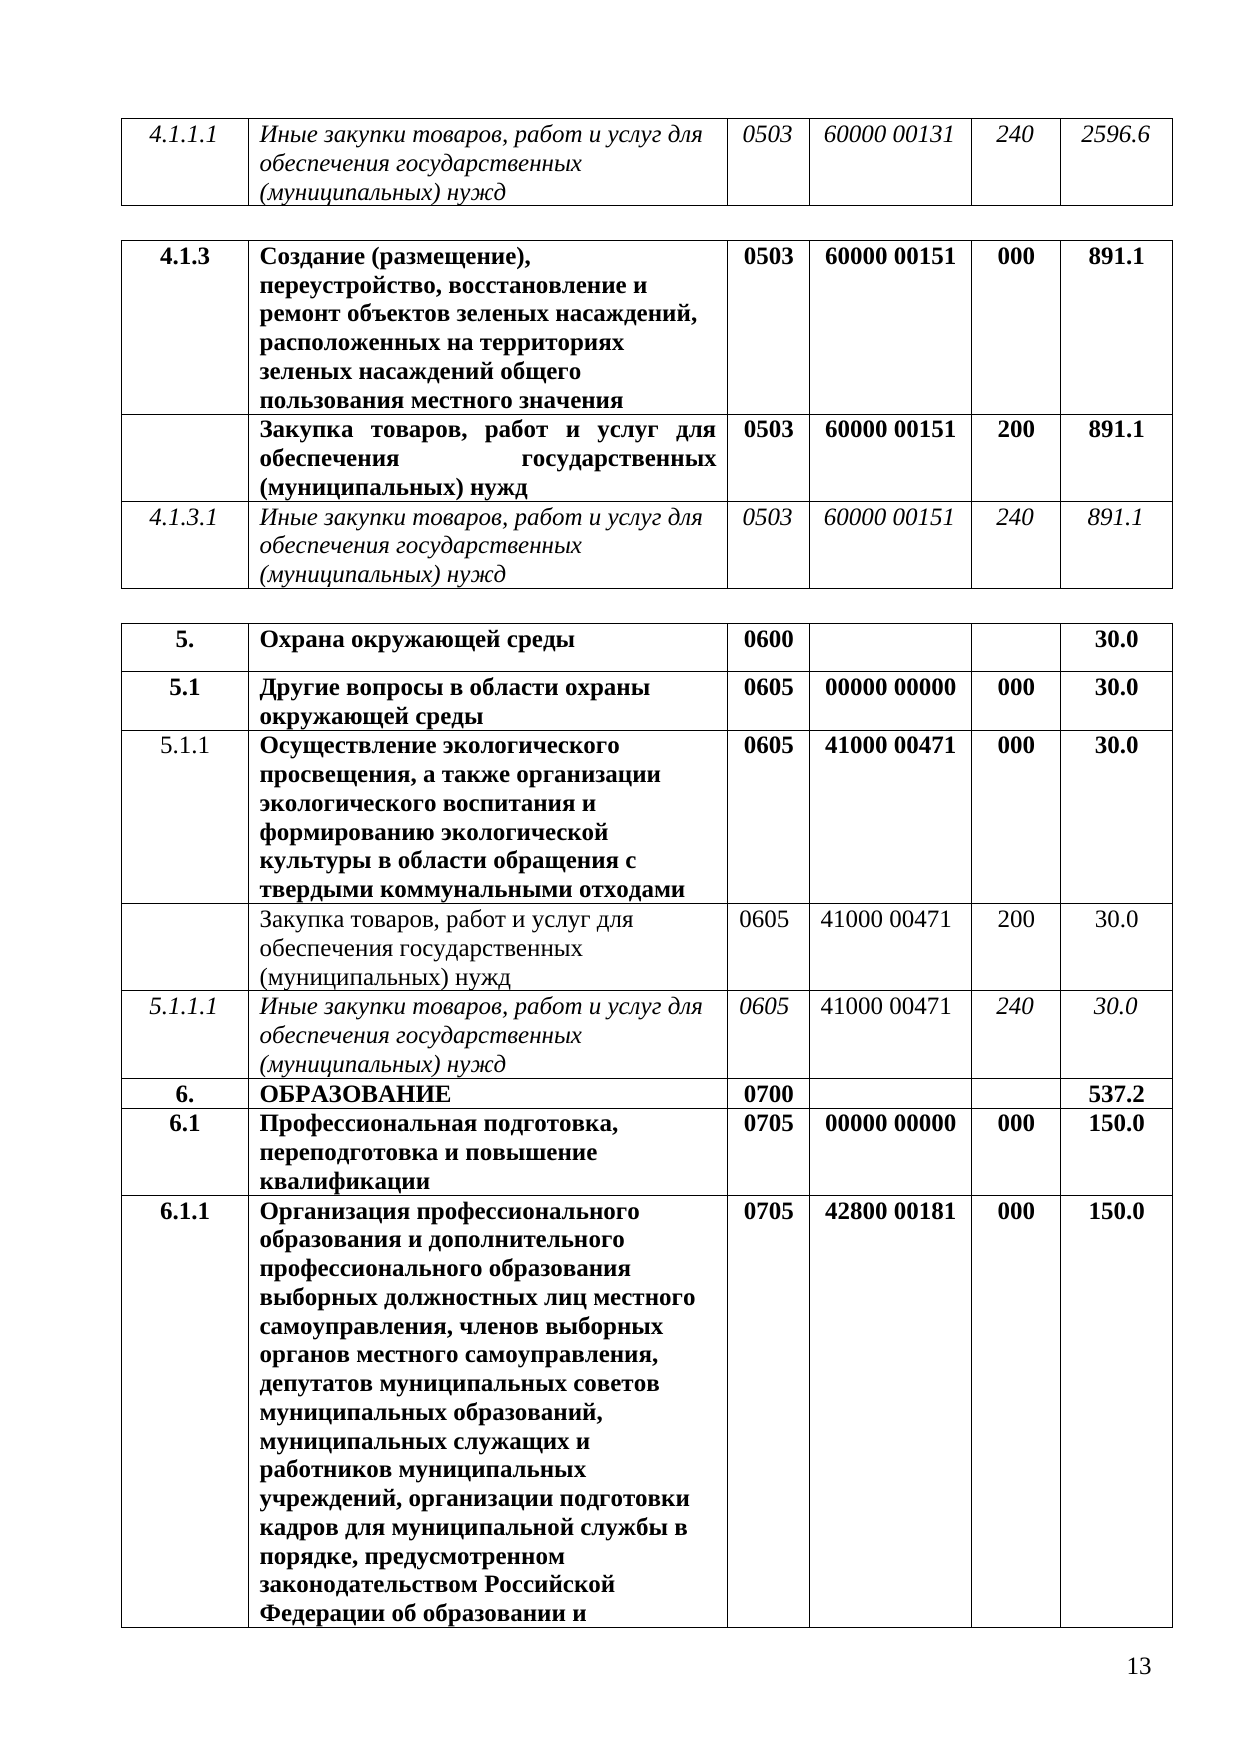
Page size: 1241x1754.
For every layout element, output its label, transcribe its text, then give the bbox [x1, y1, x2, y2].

table_cell 6.1.1 [122, 1196, 248, 1627]
table_header 5. [122, 624, 248, 671]
table_header 60000 00151 [810, 241, 971, 413]
table_cell 60000 00151 [810, 415, 971, 501]
table_cell 0705 [728, 1109, 809, 1195]
table_cell 6. [122, 1079, 248, 1107]
table_cell 0503 [728, 415, 809, 501]
table_cell Иные закупки товаров, работ и услуг для обеспечения государственных (муниципальных) нужд [249, 502, 727, 588]
table_cell 000 [972, 1196, 1060, 1627]
table_cell 000 [972, 672, 1060, 729]
table_header [972, 624, 1060, 671]
table_cell [972, 1079, 1060, 1107]
table_cell 0605 [728, 991, 809, 1078]
table_cell 891.1 [1061, 415, 1172, 501]
table_cell [122, 415, 248, 501]
table_cell 4.1.3.1 [122, 502, 248, 588]
table_header 0600 [728, 624, 809, 671]
table_cell 891.1 [1061, 502, 1172, 588]
table_cell 0605 [728, 904, 809, 990]
table_cell 150.0 [1061, 1196, 1172, 1627]
table_cell 5.1.1 [122, 731, 248, 903]
table_cell Осуществление экологического просвещения, а также организации экологического воспитания и формированию экологической культуры в области обращения с твердыми коммунальными отходами [249, 731, 727, 903]
table_cell 240 [972, 991, 1060, 1078]
table_cell 537.2 [1061, 1079, 1172, 1107]
table_cell Закупка товаров, работ и услуг для обеспечения государственных (муниципальных) нужд [249, 415, 727, 501]
table_cell 41000 00471 [810, 904, 971, 990]
table_header 891.1 [1061, 241, 1172, 413]
table_cell [810, 1079, 971, 1107]
table_cell 30.0 [1061, 731, 1172, 903]
table_cell 00000 00000 [810, 1109, 971, 1195]
table_cell Иные закупки товаров, работ и услуг для обеспечения государственных (муниципальных) нужд [249, 991, 727, 1078]
table_cell 0503 [728, 119, 809, 205]
table_cell Другие вопросы в области охраны окружающей среды [249, 672, 727, 729]
table_cell 2596.6 [1061, 119, 1172, 205]
table_header [810, 624, 971, 671]
table_cell 0503 [728, 502, 809, 588]
table_cell 4.1.1.1 [122, 119, 248, 205]
table_cell 60000 00151 [810, 502, 971, 588]
table_cell 00000 00000 [810, 672, 971, 729]
table_cell 0700 [728, 1079, 809, 1107]
table_header 0503 [728, 241, 809, 413]
table_cell 41000 00471 [810, 991, 971, 1078]
table_cell Закупка товаров, работ и услуг для обеспечения государственных (муниципальных) нужд [249, 904, 727, 990]
table_cell 240 [972, 502, 1060, 588]
table_cell 200 [972, 904, 1060, 990]
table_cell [249, 1196, 727, 1627]
table_header 4.1.3 [122, 241, 248, 413]
table_cell 0705 [728, 1196, 809, 1627]
table_cell [122, 904, 248, 990]
table_cell 000 [972, 1109, 1060, 1195]
table_header 30.0 [1061, 624, 1172, 671]
table_cell 30.0 [1061, 904, 1172, 990]
table_cell 42800 00181 [810, 1196, 971, 1627]
table_cell 200 [972, 415, 1060, 501]
table_cell Иные закупки товаров, работ и услуг для обеспечения государственных (муниципальных) нужд [249, 119, 727, 205]
table_header 000 [972, 241, 1060, 413]
table_cell 6.1 [122, 1109, 248, 1195]
table_cell 5.1.1.1 [122, 991, 248, 1078]
table_cell 000 [972, 731, 1060, 903]
table_cell 0605 [728, 731, 809, 903]
table_header Cоздание (размещение), переустройство, восстановление и ремонт объектов зеленых насаждений, расположенных на территориях зеленых насаждений общего пользования местного значения [249, 241, 727, 413]
table_cell Профессиональная подготовка, переподготовка и повышение квалификации [249, 1109, 727, 1195]
table_cell ОБРАЗОВАНИЕ [249, 1079, 727, 1107]
table_cell 30.0 [1061, 991, 1172, 1078]
table_cell 5.1 [122, 672, 248, 729]
table_cell 0605 [728, 672, 809, 729]
table_cell 150.0 [1061, 1109, 1172, 1195]
table_cell 60000 00131 [810, 119, 971, 205]
table_cell 240 [972, 119, 1060, 205]
table_header Охрана окружающей среды [249, 624, 727, 671]
table_cell 30.0 [1061, 672, 1172, 729]
table_cell 41000 00471 [810, 731, 971, 903]
